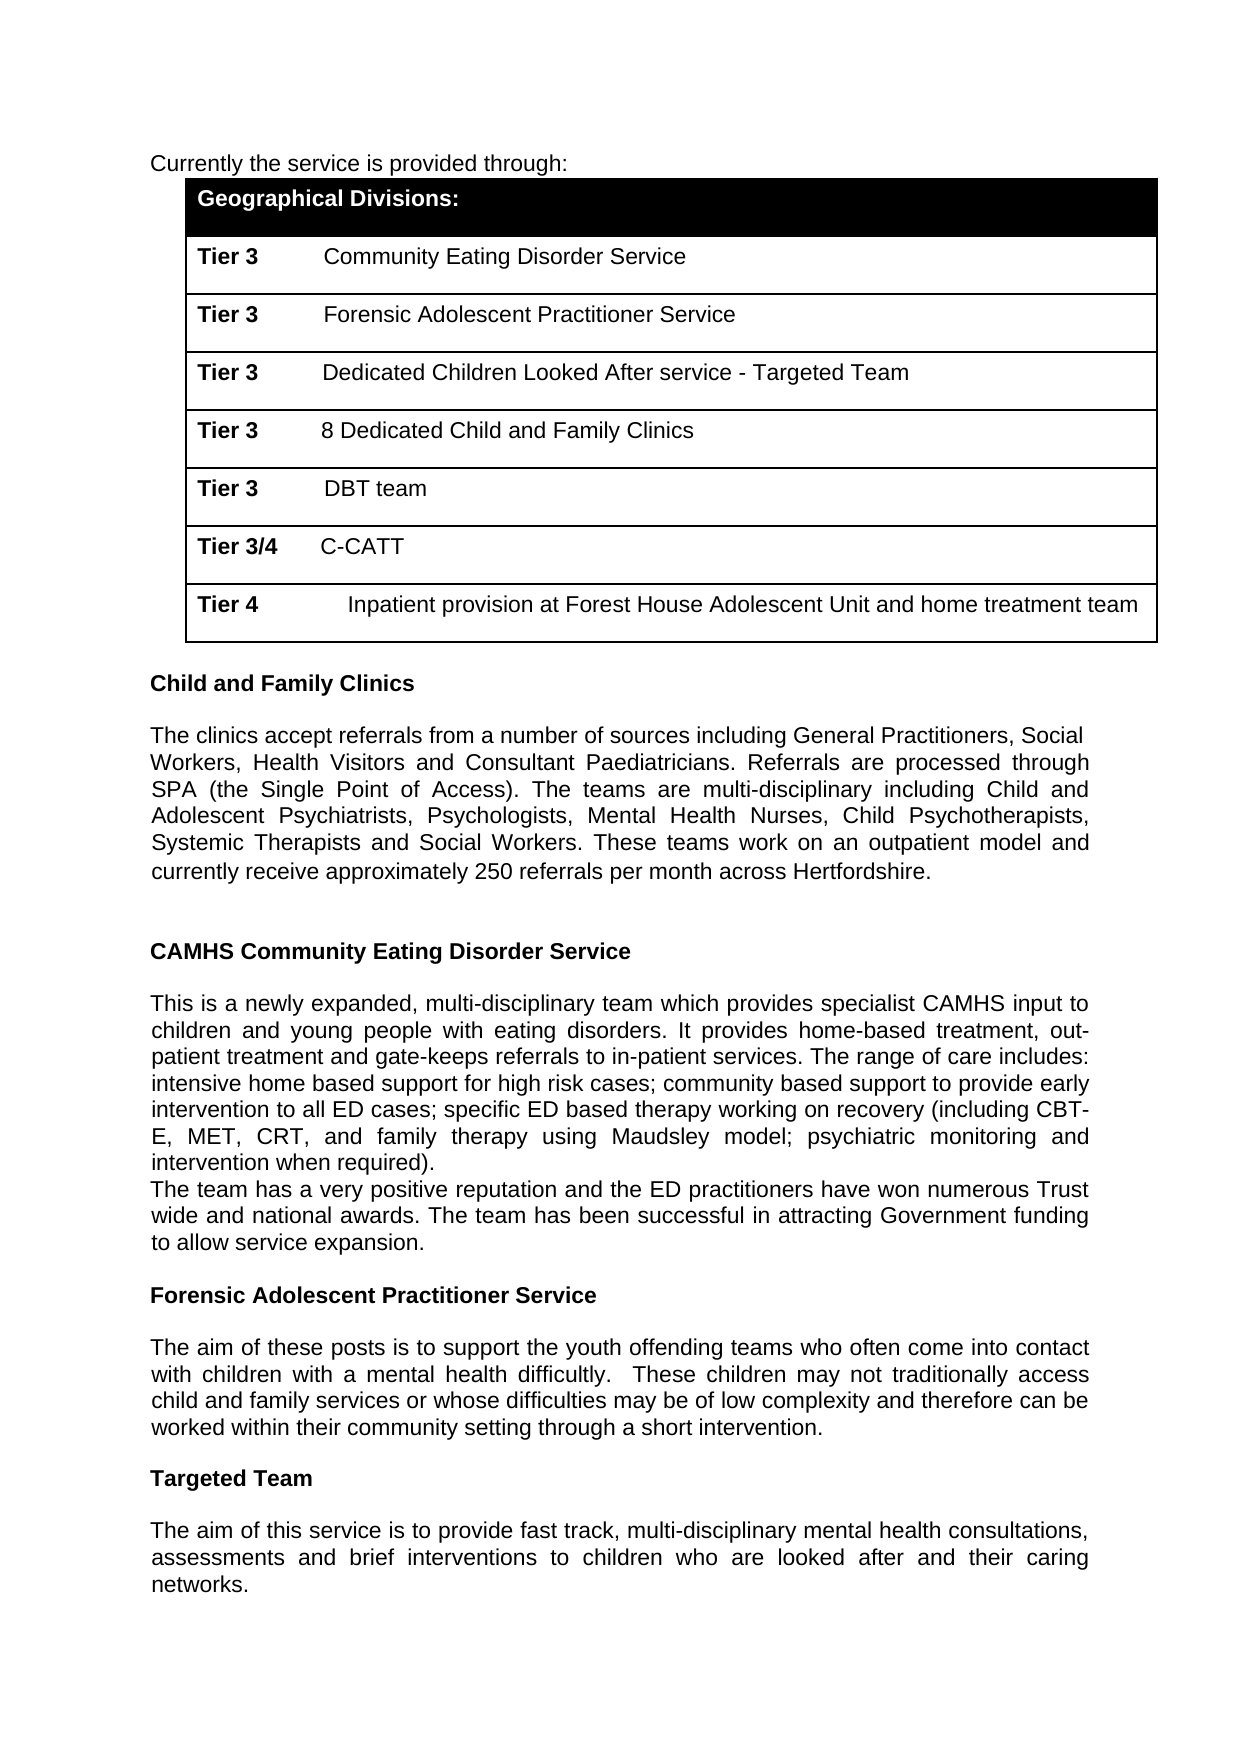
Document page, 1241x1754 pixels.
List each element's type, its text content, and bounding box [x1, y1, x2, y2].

table_cell Tier 3 Community Eating Disorder Service [187, 237, 1156, 293]
text The aim of these posts is to support the youth offending teams who often come into contact with children with a mental health difficultly. These children may not traditionally access child and family services or whose difficulties may be of low complexity and therefore can be worked within their community setting through a short intervention. [150, 1334, 1090, 1440]
table_cell Tier 3 8 Dedicated Child and Family Clinics [187, 411, 1156, 467]
text Currently the service is provided through: [150, 150, 1090, 176]
subtitle Targeted Team [150, 1465, 1090, 1491]
table_cell Tier 3 DBT team [187, 469, 1156, 525]
text Workers, Health Visitors and Consultant Paediatricians. Referrals are processed through SPA (the Single Point of Access). The teams are multi-disciplinary including Child and Adolescent Psychiatrists, Psychologists, Mental Health Nurses, Child Psychotherapists, Systemic Therapists and Social Workers. These teams work on an outpatient model and currently receive approximately 250 referrals per month across Hertfordshire. [150, 749, 1090, 886]
table_cell Tier 3 Dedicated Children Looked After service - Targeted Team [187, 353, 1156, 409]
table_header Geographical Divisions: [187, 180, 1156, 235]
subtitle Child and Family Clinics [150, 670, 1090, 696]
subtitle CAMHS Community Eating Disorder Service [150, 938, 1090, 964]
text The clinics accept referrals from a number of sources including General Practitioners, Social [150, 722, 1090, 748]
table_cell Tier 3/4 C-CATT [187, 527, 1156, 583]
table_cell Tier 3 Forensic Adolescent Practitioner Service [187, 295, 1156, 351]
text This is a newly expanded, multi-disciplinary team which provides specialist CAMHS input to children and young people with eating disorders. It provides home-based treatment, out-patient treatment and gate-keeps referrals to in-patient services. The range of care includes: intensive home based support for high risk cases; community based support to provide early intervention to all ED cases; specific ED based therapy working on recovery (including CBT-E, MET, CRT, and family therapy using Maudsley model; psychiatric monitoring and intervention when required). [150, 990, 1090, 1176]
subtitle Forensic Adolescent Practitioner Service [150, 1282, 1090, 1308]
table_cell Tier 4 Inpatient provision at Forest House Adolescent Unit and home treatment team [187, 585, 1156, 641]
text The aim of this service is to provide fast track, multi-disciplinary mental health consultations, assessments and brief interventions to children who are looked after and their caring networks. [150, 1517, 1090, 1598]
text The team has a very positive reputation and the ED practitioners have won numerous Trust wide and national awards. The team has been successful in attracting Government funding to allow service expansion. [150, 1176, 1090, 1255]
